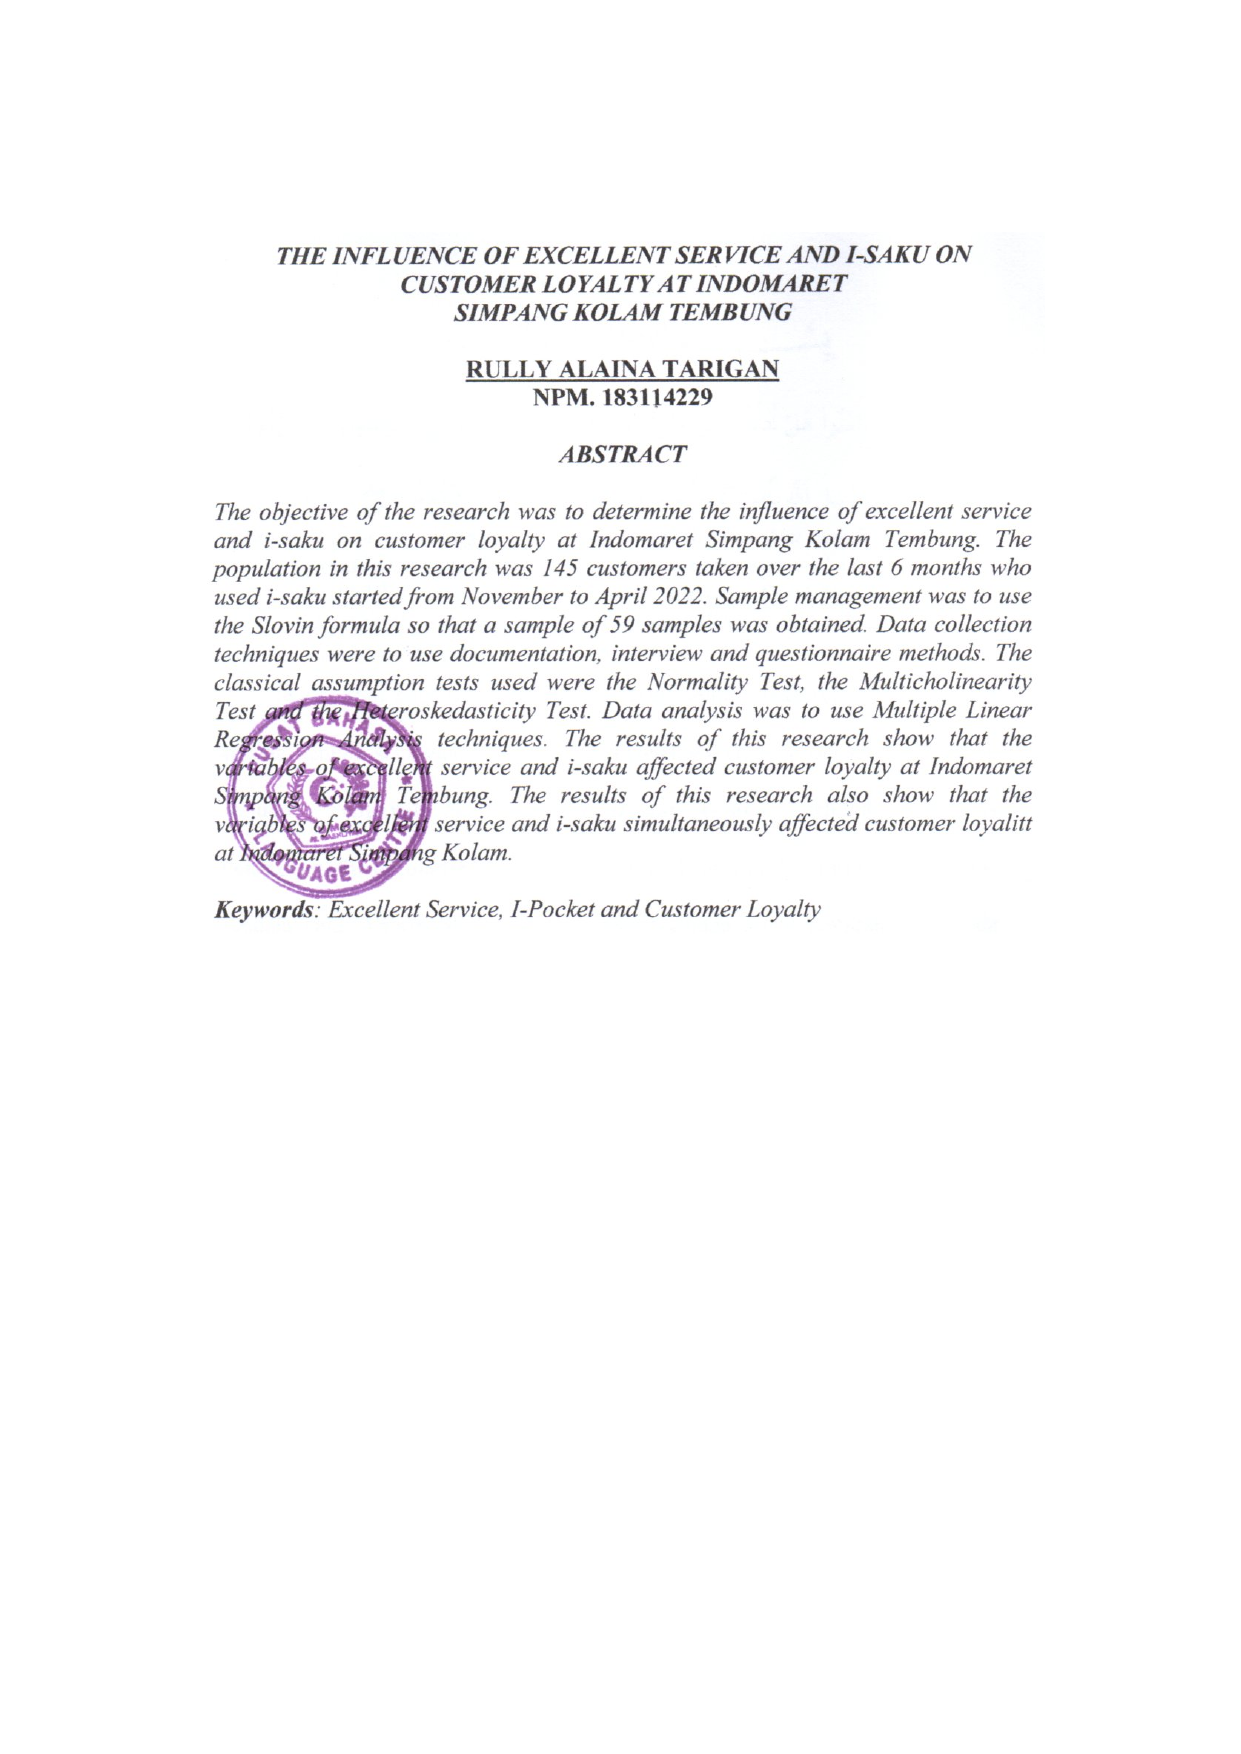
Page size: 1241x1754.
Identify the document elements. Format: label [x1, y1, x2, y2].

picture [201, 232, 1045, 934]
